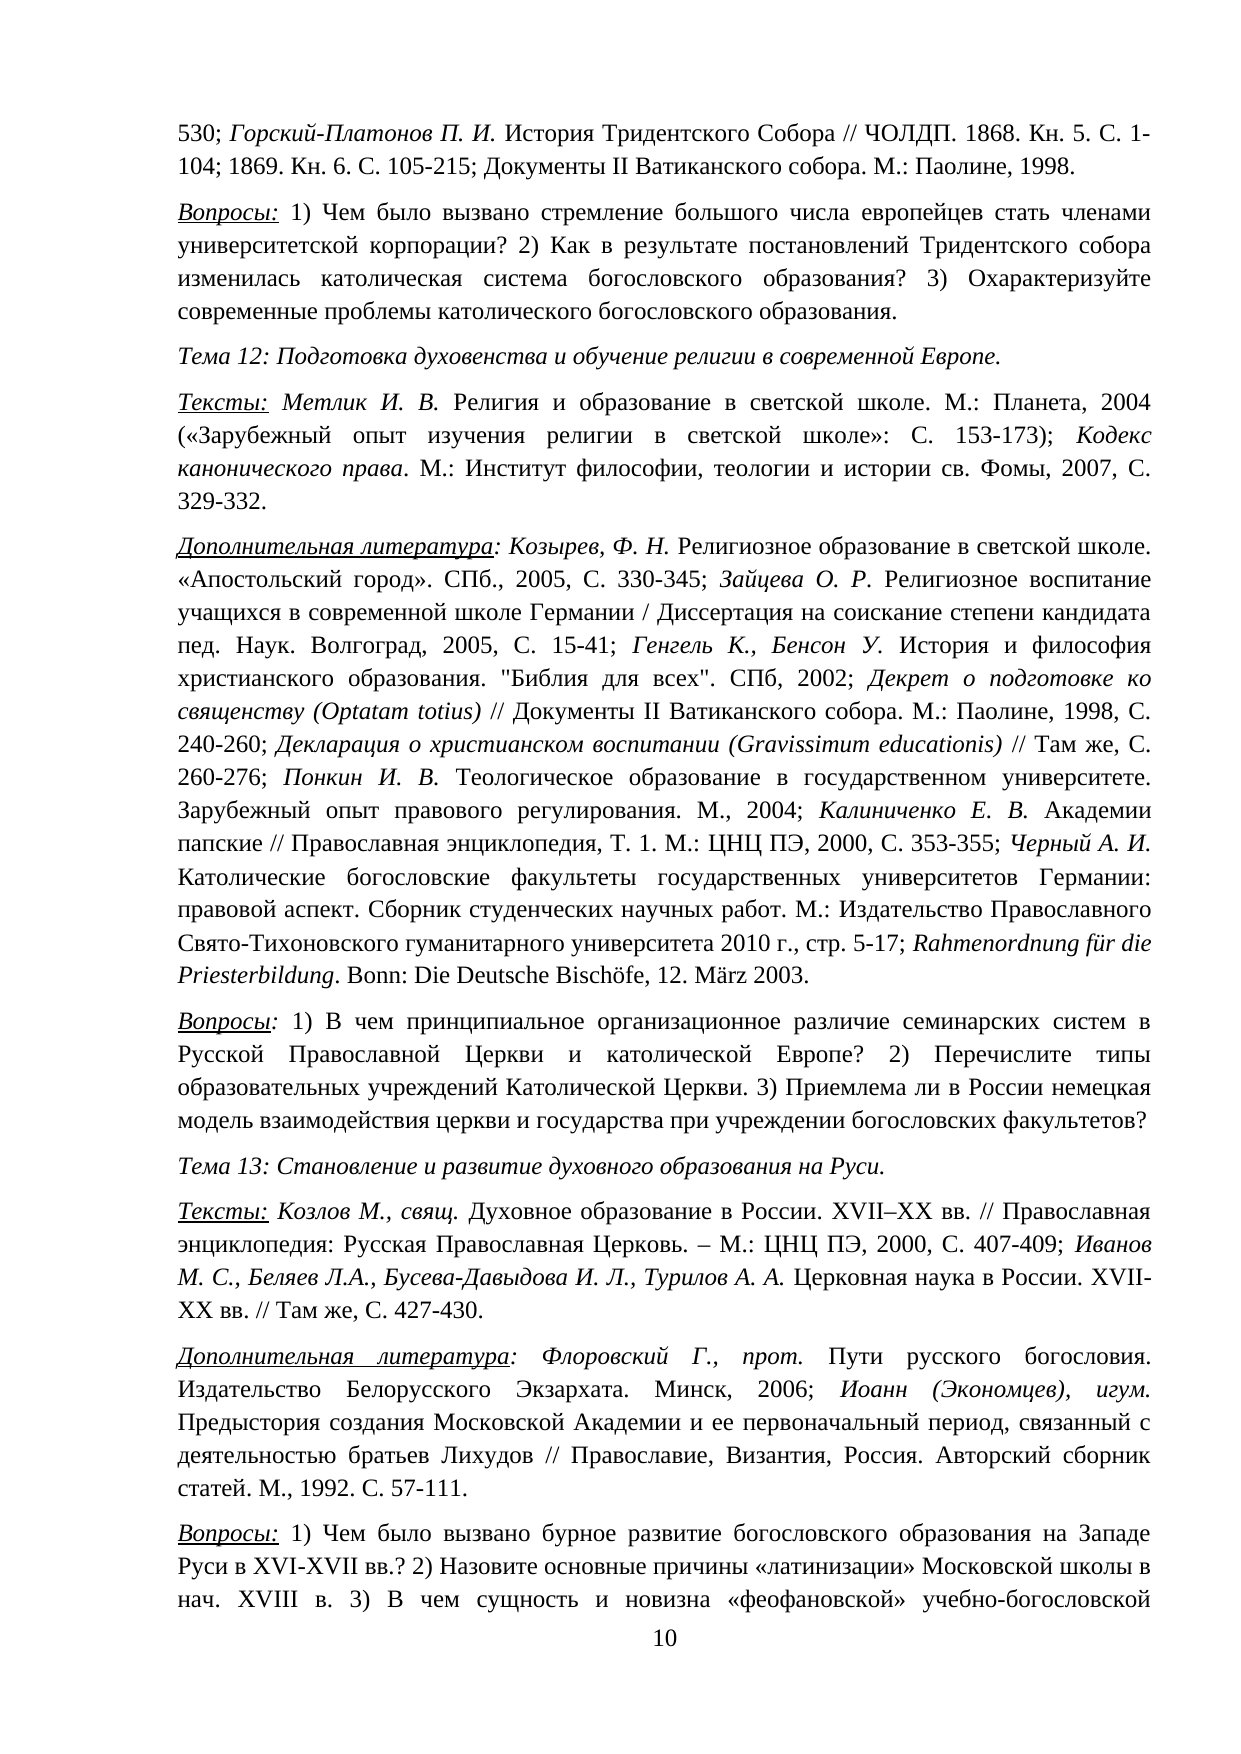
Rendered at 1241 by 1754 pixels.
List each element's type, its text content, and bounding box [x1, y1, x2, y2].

text Дополнительная литература: Козырев, Ф. Н. Религиозное образование в светской школе. «Апостольский город». СПб., 2005, С. 330-345; Зайцева О. Р. Религиозное воспитание учащихся в современной школе Германии / Диссертация на соискание степени кандидата пед. Наук. Волгоград, 2005, С. 15-41; Генгель К., Бенсон У. История и философия христианского образования. "Библия для всех". СПб, 2002; Декрет о подготовке ко священству (Optatam totius) // Документы II Ватиканского собора. М.: Паолине, 1998, С. 240-260; Декларация о христианском воспитании (Gravissimum educationis) // Там же, С. 260-276; Понкин И. В. Теологическое образование в государственном университете. Зарубежный опыт правового регулирования. М., 2004; Калиниченко Е. В. Академии папские // Православная энциклопедия, Т. .: ЦНЦ ПЭ, 2000, С. 353-355; Черный А. И. Католические богословские факультеты государственных университетов Германии: правовой аспект. Сборник студенческих научных работ. М.: Издательство Православного Свято-Тихоновского гуманитарного университета ., стр. 5-17; Rahmenordnung für die Priesterbildung. Bonn: Die Deutsche Bischöfe, 12. März 2003. [177, 531, 1152, 989]
text Дополнительная литература: Флоровский Г., прот. Пути русского богословия. Издательство Белорусского Экзархата. Минск, 2006; Иоанн (Экономцев), игум. Предыстория создания Московской Академии и ее первоначальный период, связанный с деятельностью братьев Лихудов // Православие, Византия, Россия. Авторский сборник статей. М., 1992. С. 57-111. [177, 1341, 1152, 1502]
text Тексты: Метлик И. В. Религия и образование в светской школе. М.: Планета, 2004 («Зарубежный опыт изучения религии в светской школе»: С. 153-173); Кодекс канонического права. М.: Институт философии, теологии и истории св. Фомы, 2007, С. 329-332. [177, 387, 1152, 514]
text Тема 13: Становление и развитие духовного образования на Руси. [177, 1151, 1152, 1179]
text Вопросы: 1) Чем было вызвано стремление большого числа европейцев стать членами университетской корпорации? 2) Как в результате постановлений Тридентского собора изменилась католическая система богословского образования? 3) Охарактеризуйте современные проблемы католического богословского образования. [177, 197, 1152, 324]
text Тексты: Козлов М., свящ. Духовное образование в России. XVII–XX вв. // Православная энциклопедия: Русская Православная Церковь. – М.: ЦНЦ ПЭ, 2000, С. 407-409; Иванов М. С., Беляев Л.А., Бусева-Давыдова И. Л., Турилов А. А. Церковная наука в России. XVII-XX вв. // Там же, С. 427-430. [177, 1196, 1152, 1324]
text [177, 1518, 1152, 1613]
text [177, 118, 1152, 180]
text Вопросы: 1) В чем принципиальное организационное различие семинарских систем в Русской Православной Церкви и католической Европе? 2) Перечислите типы образовательных учреждений Католической Церкви. 3) Приемлема ли в России немецкая модель взаимодействия церкви и государства при учреждении богословских факультетов? [177, 1006, 1152, 1134]
text Тема 12: Подготовка духовенства и обучение религии в современной Европе. [177, 341, 1152, 370]
